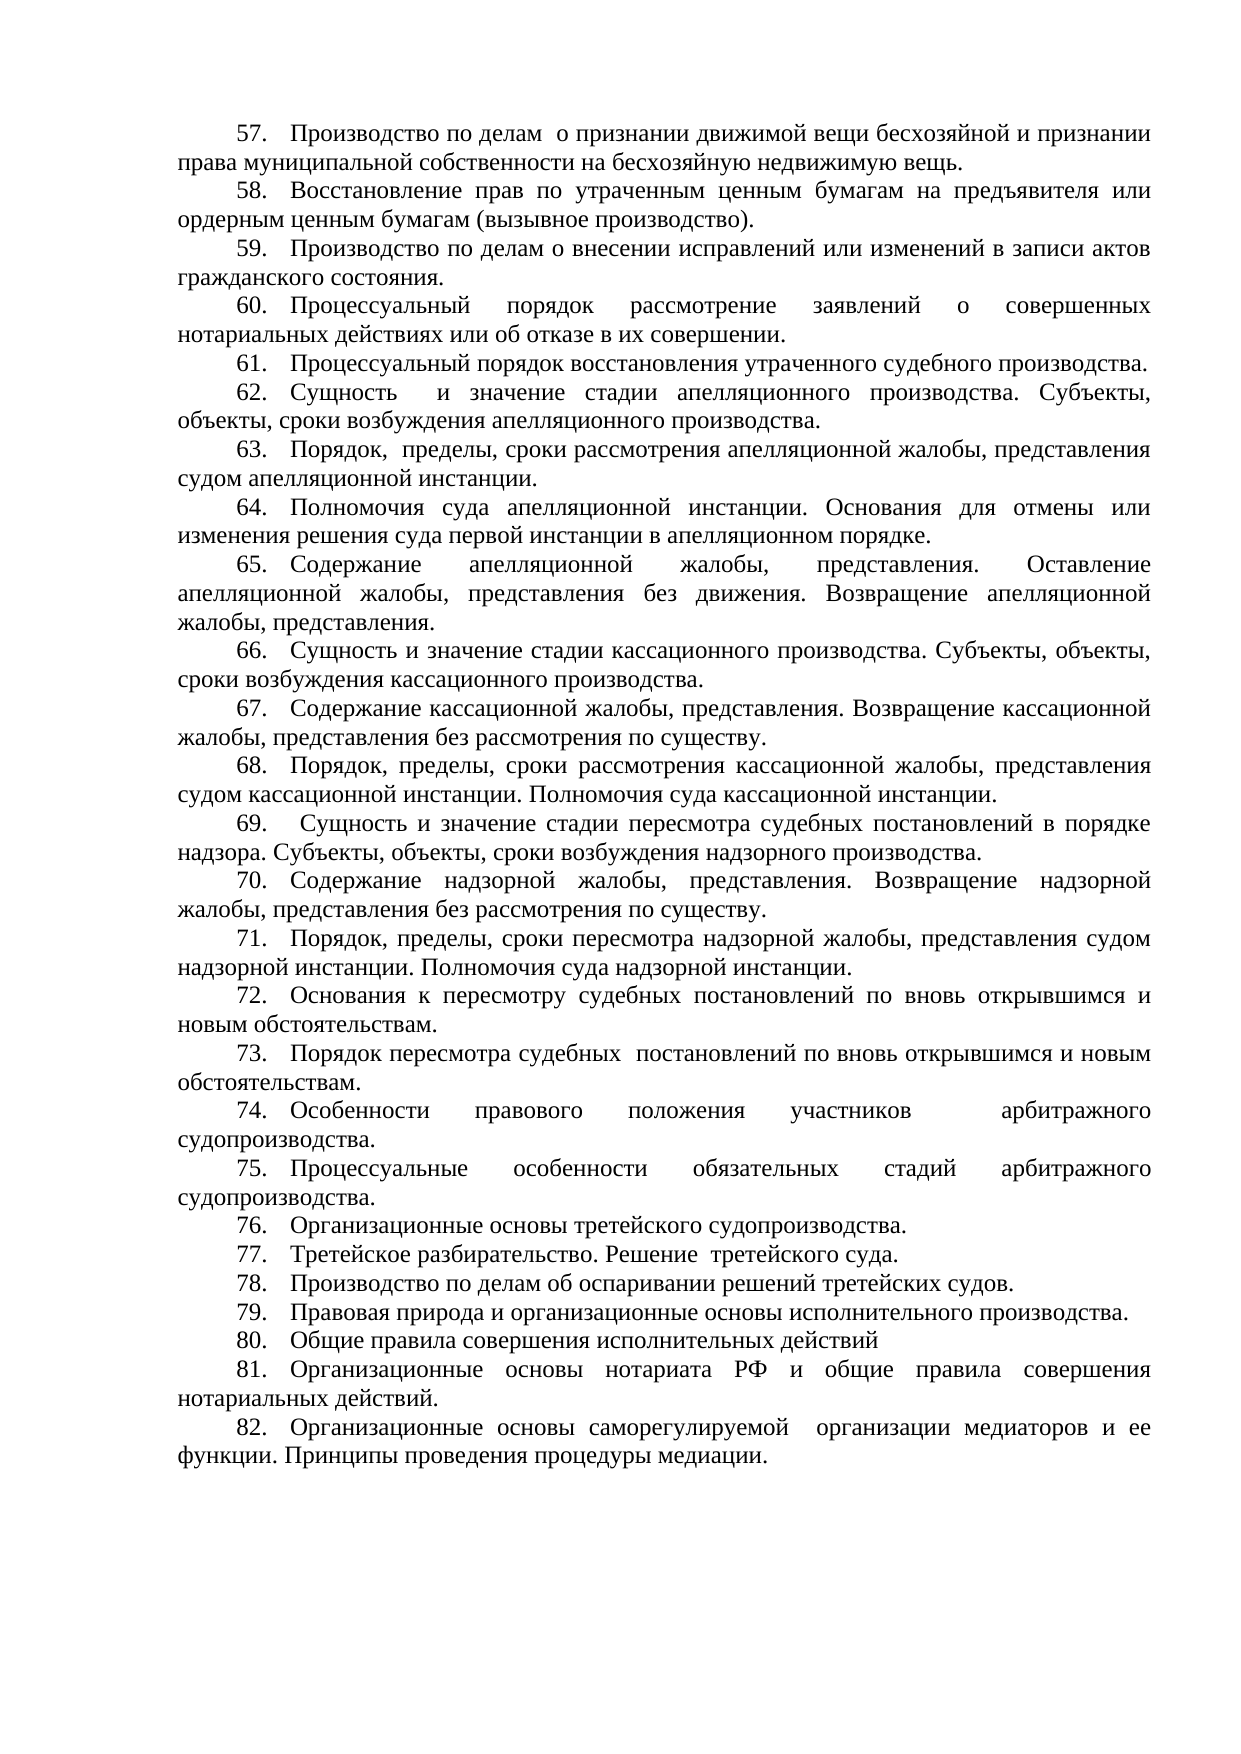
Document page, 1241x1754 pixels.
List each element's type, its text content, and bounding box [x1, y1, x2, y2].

list Порядок пересмотра судебных постановлений по вновь открывшимся и новым обстоятельствам. [177, 1038, 1152, 1096]
list Содержание апелляционной жалобы, представления. Оставление апелляционной жалобы, представления без движения. Возвращение апелляционной жалобы, представления. [177, 549, 1152, 636]
list Содержание надзорной жалобы, представления. Возвращение надзорной жалобы, представления без рассмотрения по существу. [177, 866, 1152, 923]
list Содержание кассационной жалобы, представления. Возвращение кассационной жалобы, представления без рассмотрения по существу. [177, 693, 1152, 751]
list Процессуальный порядок рассмотрение заявлений о совершенных нотариальных действиях или об отказе в их совершении. [177, 291, 1152, 348]
list Полномочия суда апелляционной инстанции. Основания для отмены или изменения решения суда первой инстанции в апелляционном порядке. [177, 492, 1152, 549]
list Организационные основы третейского судопроизводства. [177, 1211, 1152, 1239]
list Третейское разбирательство. Решение третейского суда. [177, 1239, 1152, 1268]
list Правовая природа и организационные основы исполнительного производства. [177, 1297, 1152, 1326]
list Порядок, пределы, сроки рассмотрения кассационной жалобы, представления судом кассационной инстанции. Полномочия суда кассационной инстанции. [177, 751, 1152, 808]
list Сущность и значение стадии апелляционного производства. Субъекты, объекты, сроки возбуждения апелляционного производства. [177, 377, 1152, 434]
list Производство по делам о внесении исправлений или изменений в записи актов гражданского состояния. [177, 233, 1152, 291]
list Особенности правового положения участников арбитражного судопроизводства. [177, 1096, 1152, 1153]
list Основания к пересмотру судебных постановлений по вновь открывшимся и новым обстоятельствам. [177, 981, 1152, 1038]
list Порядок, пределы, сроки пересмотра надзорной жалобы, представления судом надзорной инстанции. Полномочия суда надзорной инстанции. [177, 923, 1152, 981]
list Порядок, пределы, сроки рассмотрения апелляционной жалобы, представления судом апелляционной инстанции. [177, 434, 1152, 492]
list Организационные основы нотариата РФ и общие правила совершения нотариальных действий. [177, 1354, 1152, 1412]
list Общие правила совершения исполнительных действий [177, 1326, 1152, 1354]
list Восстановление прав по утраченным ценным бумагам на предъявителя или ордерным ценным бумагам (вызывное производство). [177, 176, 1152, 233]
list Организационные основы саморегулируемой организации медиаторов и ее функции. Принципы проведения процедуры медиации. [177, 1412, 1152, 1469]
list Процессуальный порядок восстановления утраченного судебного производства. [177, 348, 1152, 377]
list Сущность и значение стадии кассационного производства. Субъекты, объекты, сроки возбуждения кассационного производства. [177, 636, 1152, 693]
list Сущность и значение стадии пересмотра судебных постановлений в порядке надзора. Субъекты, объекты, сроки возбуждения надзорного производства. [177, 808, 1152, 866]
list Производство по делам о признании движимой вещи бесхозяйной и признании права муниципальной собственности на бесхозяйную недвижимую вещь. [177, 118, 1152, 176]
list Производство по делам об оспаривании решений третейских судов. [177, 1268, 1152, 1297]
list Процессуальные особенности обязательных стадий арбитражного судопроизводства. [177, 1153, 1152, 1211]
